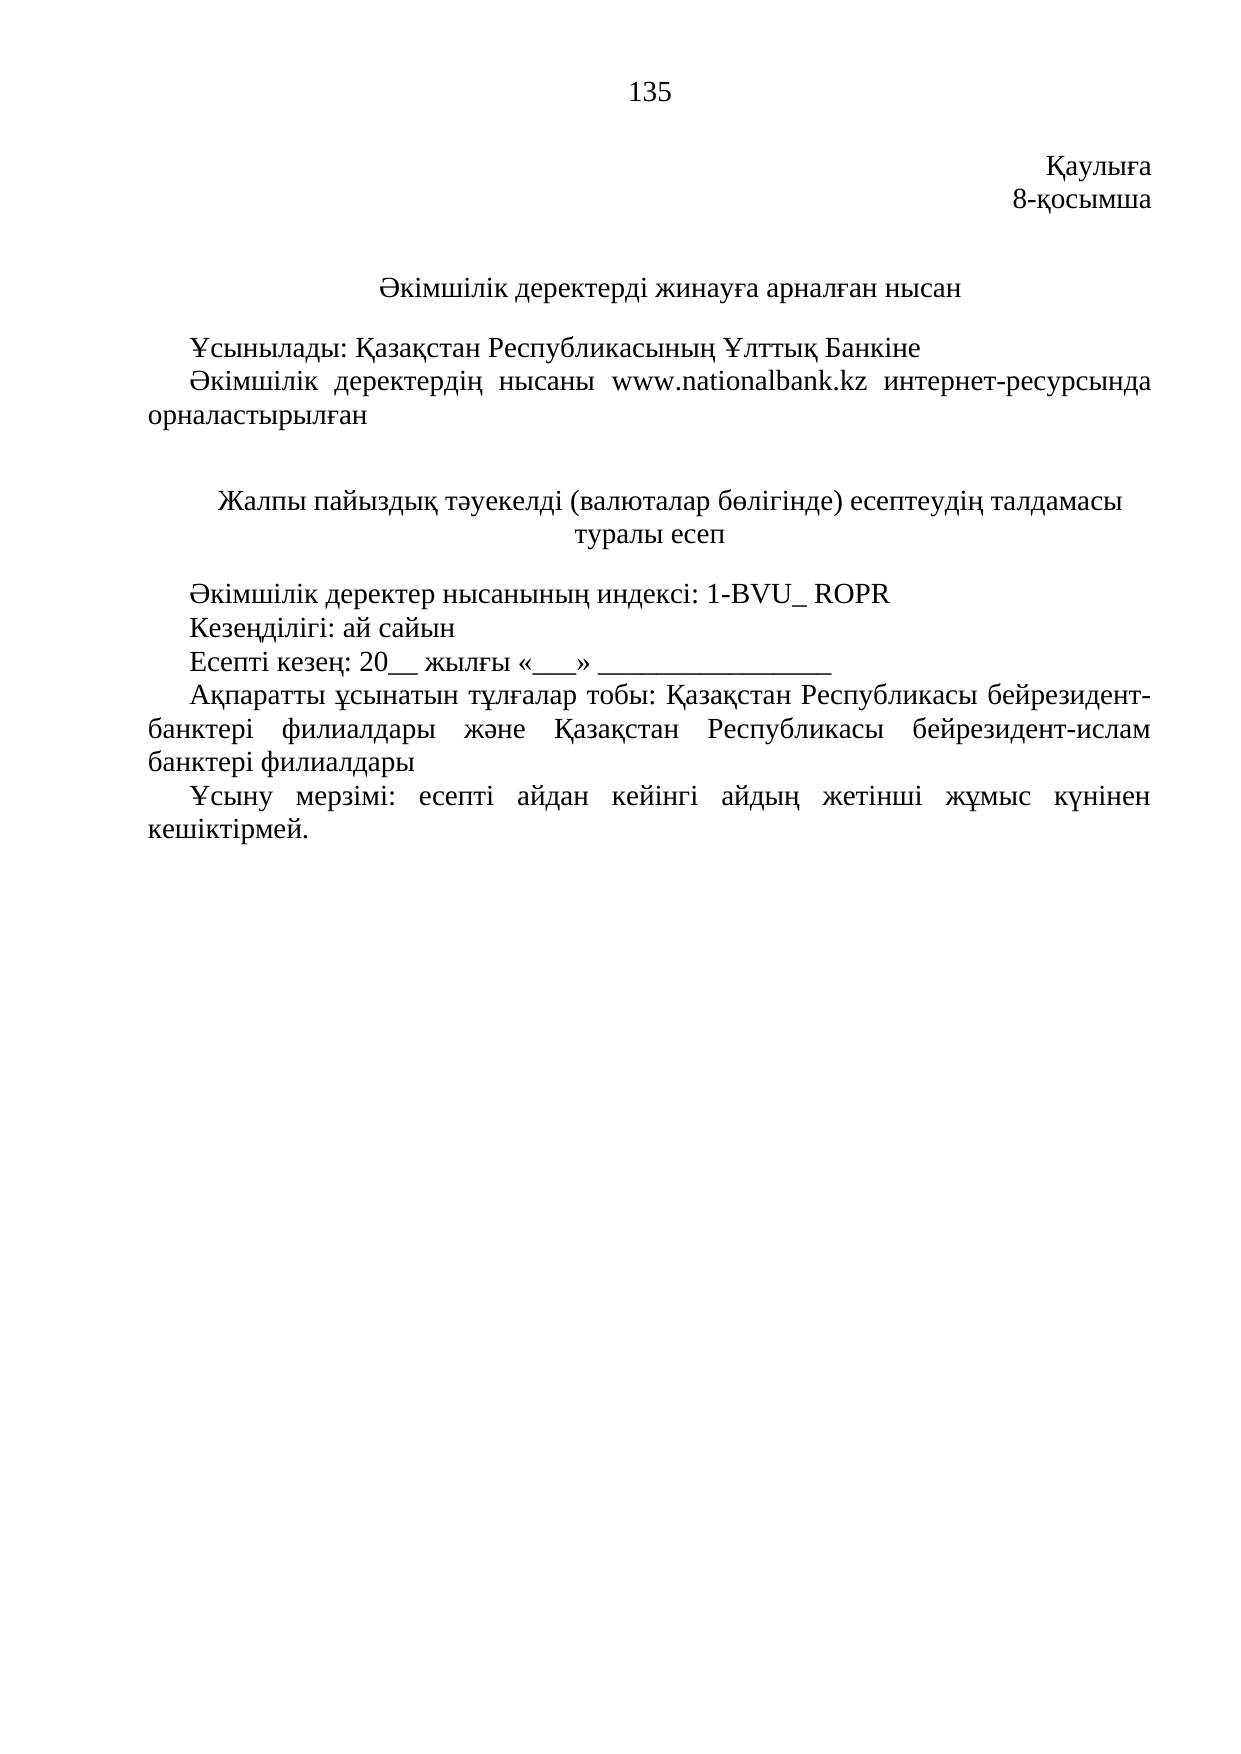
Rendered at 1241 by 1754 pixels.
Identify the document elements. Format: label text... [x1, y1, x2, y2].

text Кезеңділігі: ай сайын [148, 610, 1152, 644]
text Әкімшілік деректердің нысаны www.nationalbank.kz интернет-ресурсында орналастырылған [148, 363, 1152, 430]
text 8-қосымша [148, 181, 1152, 215]
text Жалпы пайыздық тәуекелді (валюталар бөлігінде) есептеудің талдамасы туралы есеп [148, 483, 1152, 550]
text Әкімшілік деректерді жинауға арналған нысан [148, 270, 1152, 303]
text Қаулыға [148, 148, 1152, 181]
text Ұсынылады: Қазақстан Республикасының Ұлттық Банкіне [148, 330, 1152, 363]
text Есепті кезең: 20__ жылғы «___» ________________ [148, 644, 1152, 677]
text Әкімшілік деректер нысанының индексі: 1-BVU_ ROPR [148, 577, 1152, 610]
text Ұсыну мерзімі: есепті айдан кейінгі айдың жетінші жұмыс күнінен кешіктірмей. [148, 778, 1152, 845]
text Ақпаратты ұсынатын тұлғалар тобы: Қазақстан Республикасы бейрезидент-банктері филиалдары және Қазақстан Республикасы бейрезидент-ислам банктері филиалдары [148, 677, 1152, 778]
